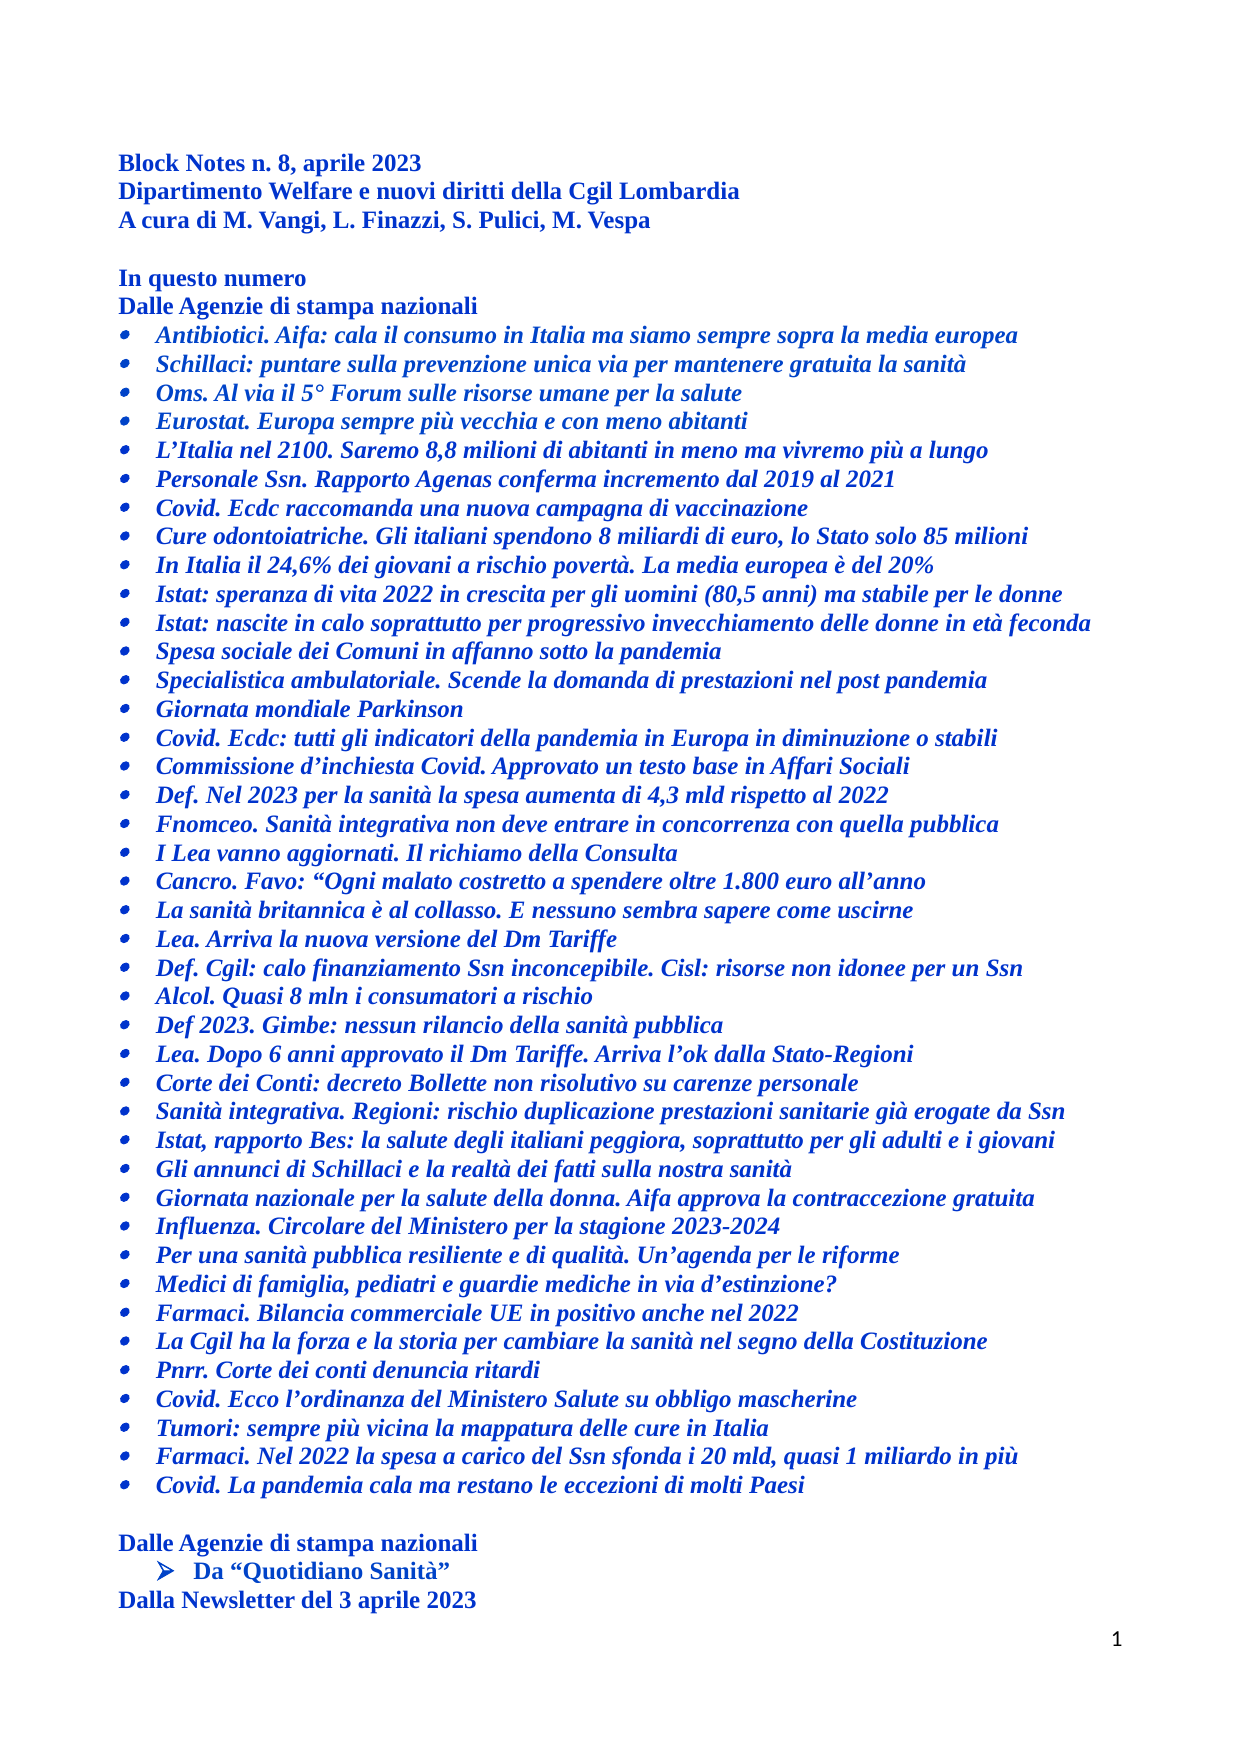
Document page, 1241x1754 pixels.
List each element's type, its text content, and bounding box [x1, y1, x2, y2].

list Istat: nascite in calo soprattutto per progressivo invecchiamento delle donne in età feconda [118, 608, 1122, 636]
list Def. Cgil: calo finanziamento Ssn inconcepibile. Cisl: risorse non idonee per un Ssn [118, 953, 1122, 981]
list I Lea vanno aggiornati. Il richiamo della Consulta [118, 838, 1122, 866]
list Cancro. Favo: “Ogni malato costretto a spendere oltre 1.800 euro all’anno [118, 866, 1122, 895]
list Lea. Arriva la nuova versione del Dm Tariffe [118, 924, 1122, 953]
list Influenza. Circolare del Ministero per la stagione 2023-2024 [118, 1211, 1122, 1240]
list L’Italia nel 2100. Saremo 8,8 milioni di abitanti in meno ma vivremo più a lungo [118, 435, 1122, 464]
list Lea. Dopo 6 anni approvato il Dm Tariffe. Arriva l’ok dalla Stato-Regioni [118, 1039, 1122, 1068]
list Istat: speranza di vita 2022 in crescita per gli uomini (80,5 anni) ma stabile per le donne [118, 579, 1122, 608]
list Personale Ssn. Rapporto Agenas conferma incremento dal 2019 al 2021 [118, 464, 1122, 493]
list Giornata mondiale Parkinson [118, 694, 1122, 723]
list Def 2023. Gimbe: nessun rilancio della sanità pubblica [118, 1010, 1122, 1039]
list Spesa sociale dei Comuni in affanno sotto la pandemia [118, 636, 1122, 665]
list Def. Nel 2023 per la sanità la spesa aumenta di 4,3 mld rispetto al 2022 [118, 780, 1122, 809]
list Tumori: sempre più vicina la mappatura delle cure in Italia [118, 1413, 1122, 1441]
list Per una sanità pubblica resiliente e di qualità. Un’agenda per le riforme [118, 1240, 1122, 1269]
text In questo numero [118, 263, 1122, 291]
list Gli annunci di Schillaci e la realtà dei fatti sulla nostra sanità [118, 1154, 1122, 1183]
list Covid. Ecdc: tutti gli indicatori della pandemia in Europa in diminuzione o stabili [118, 723, 1122, 751]
text Dalle Agenzie di stampa nazionali [118, 1528, 1122, 1556]
list Istat, rapporto Bes: la salute degli italiani peggiora, soprattutto per gli adulti e i giovani [118, 1125, 1122, 1154]
list Covid. Ecdc raccomanda una nuova campagna di vaccinazione [118, 493, 1122, 521]
list La sanità britannica è al collasso. E nessuno sembra sapere come uscirne [118, 895, 1122, 924]
text Dipartimento Welfare e nuovi diritti della Cgil Lombardia [118, 176, 1122, 205]
list Cure odontoiatriche. Gli italiani spendono 8 miliardi di euro, lo Stato solo 85 milioni [118, 521, 1122, 550]
list Giornata nazionale per la salute della donna. Aifa approva la contraccezione gratuita [118, 1183, 1122, 1211]
list Pnrr. Corte dei conti denuncia ritardi [118, 1355, 1122, 1384]
text Block Notes n. 8, aprile 2023 [118, 148, 1122, 176]
list Medici di famiglia, pediatri e guardie mediche in via d’estinzione? [118, 1269, 1122, 1298]
list Specialistica ambulatoriale. Scende la domanda di prestazioni nel post pandemia [118, 665, 1122, 694]
text Dalle Agenzie di stampa nazionali [118, 291, 1122, 320]
list La Cgil ha la forza e la storia per cambiare la sanità nel segno della Costituzione [118, 1326, 1122, 1355]
list Covid. Ecco l’ordinanza del Ministero Salute su obbligo mascherine [118, 1384, 1122, 1413]
list Antibiotici. Aifa: cala il consumo in Italia ma siamo sempre sopra la media europea [118, 320, 1122, 349]
list In Italia il 24,6% dei giovani a rischio povertà. La media europea è del 20% [118, 550, 1122, 579]
list Schillaci: puntare sulla prevenzione unica via per mantenere gratuita la sanità [118, 349, 1122, 378]
list Eurostat. Europa sempre più vecchia e con meno abitanti [118, 406, 1122, 435]
list Fnomceo. Sanità integrativa non deve entrare in concorrenza con quella pubblica [118, 809, 1122, 838]
list Da “Quotidiano Sanità” [156, 1556, 1122, 1585]
list Sanità integrativa. Regioni: rischio duplicazione prestazioni sanitarie già erogate da Ssn [118, 1096, 1122, 1125]
list Farmaci. Bilancia commerciale UE in positivo anche nel 2022 [118, 1298, 1122, 1326]
list Covid. La pandemia cala ma restano le eccezioni di molti Paesi [118, 1470, 1122, 1499]
list Farmaci. Nel 2022 la spesa a carico del Ssn sfonda i 20 mld, quasi 1 miliardo in più [118, 1441, 1122, 1470]
list Corte dei Conti: decreto Bollette non risolutivo su carenze personale [118, 1068, 1122, 1096]
list Oms. Al via il 5° Forum sulle risorse umane per la salute [118, 378, 1122, 406]
list Alcol. Quasi 8 mln i consumatori a rischio [118, 981, 1122, 1010]
list Commissione d’inchiesta Covid. Approvato un testo base in Affari Sociali [118, 751, 1122, 780]
text Dalla Newsletter del 3 aprile 2023 [118, 1585, 1122, 1614]
text A cura di M. Vangi, L. Finazzi, S. Pulici, M. Vespa [118, 205, 1122, 234]
